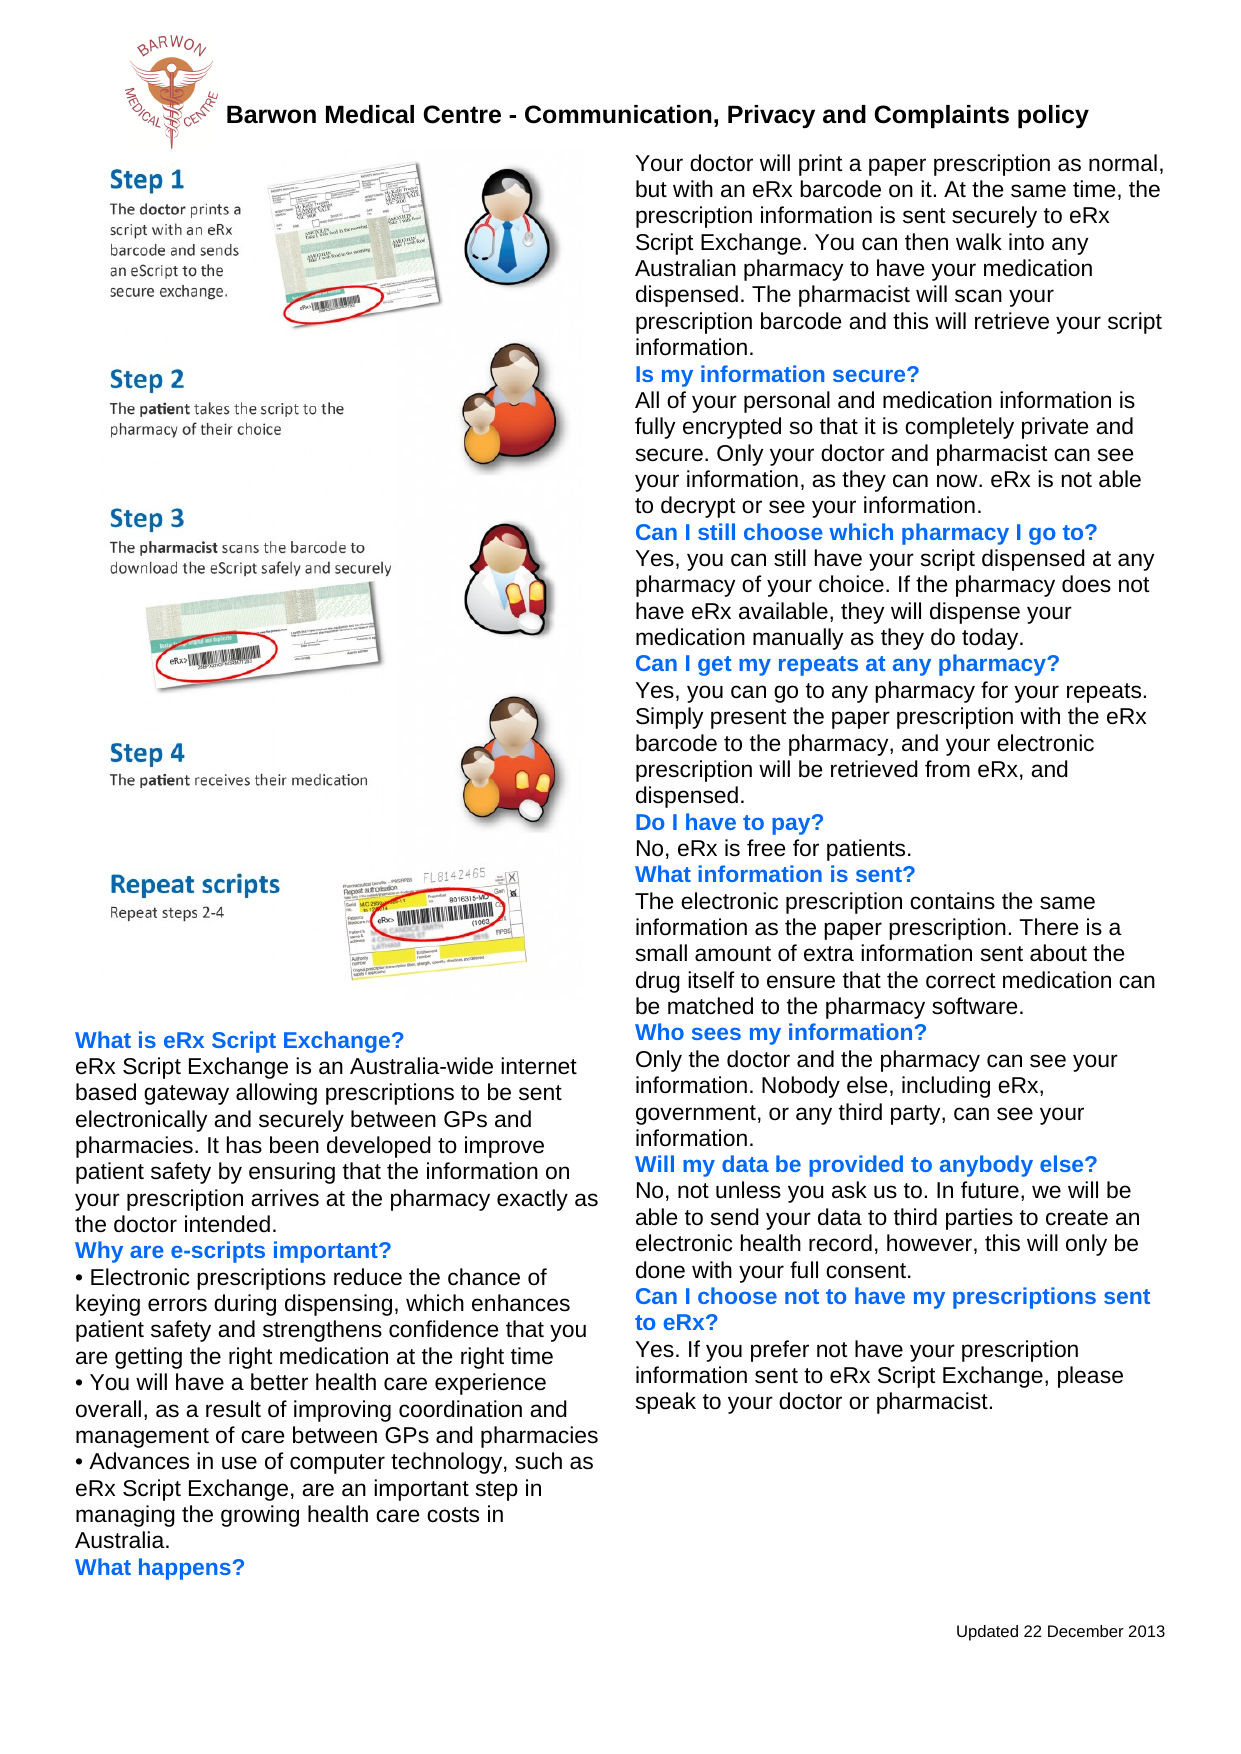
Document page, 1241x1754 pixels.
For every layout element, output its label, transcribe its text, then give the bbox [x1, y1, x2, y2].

text No, eRx is free for patients. [635, 835, 1165, 861]
text All of your personal and medication information is fully encrypted so that it is completely private and secure. Only your doctor and pharmacist can see your information, as they can now. eRx is not able to decrypt or see your information. [635, 387, 1165, 519]
text Yes, you can still have your script dispensed at any pharmacy of your choice. If the pharmacy does not have eRx available, they will dispense your medication manually as they do today. [635, 545, 1165, 650]
text Only the doctor and the pharmacy can see your information. Nobody else, including eRx, government, or any third party, can see your information. [635, 1046, 1165, 1151]
text Your doctor will print a paper prescription as normal, but with an eRx barcode on it. At the same time, the prescription information is sent securely to eRx Script Exchange. You can then walk into any Australian pharmacy to have your medication dispensed. The pharmacist will scan your prescription barcode and this will retrieve your script information. [635, 150, 1165, 361]
text Is my information secure? [635, 361, 1165, 387]
text Will my data be provided to anybody else? [635, 1151, 1165, 1177]
text Why are e-scripts important? [75, 1237, 605, 1264]
text Yes, you can go to any pharmacy for your repeats. Simply present the paper prescription with the eRx barcode to the pharmacy, and your electronic prescription will be retrieved from eRx, and dispensed. [635, 677, 1165, 808]
picture [97, 35, 584, 1001]
text eRx Script Exchange is an Australia-wide internet based gateway allowing prescriptions to be sent electronically and securely between GPs and pharmacies. It has been developed to improve patient safety by ensuring that the information on your prescription arrives at the pharmacy exactly as the doctor intended. [75, 1053, 605, 1237]
text No, not unless you ask us to. In future, we will be able to send your data to third parties to create an electronic health record, however, this will only be done with your full consent. [635, 1177, 1165, 1283]
text What happens? [75, 1554, 605, 1580]
text Yes. If you prefer not have your prescription information sent to eRx Script Exchange, please speak to your doctor or pharmacist. [635, 1336, 1165, 1415]
text What is eRx Script Exchange? [75, 1027, 605, 1053]
text Do I have to pay? [635, 808, 1165, 835]
text • You will have a better health care experience overall, as a result of improving coordination and management of care between GPs and pharmacies [75, 1369, 605, 1448]
text Can I still choose which pharmacy I go to? [635, 519, 1165, 545]
text • Electronic prescriptions reduce the chance of keying errors during dispensing, which enhances patient safety and strengthens confidence that you are getting the right medication at the right time [75, 1264, 605, 1369]
text • Advances in use of computer technology, such as eRx Script Exchange, are an important step in managing the growing health care costs in Australia. [75, 1448, 605, 1554]
text Can I get my repeats at any pharmacy? [635, 650, 1165, 677]
text What information is sent? [635, 861, 1165, 888]
text Can I choose not to have my prescriptions sent to eRx? [635, 1283, 1165, 1336]
text Who sees my information? [635, 1019, 1165, 1046]
text The electronic prescription contains the same information as the paper prescription. There is a small amount of extra information sent about the drug itself to ensure that the correct medication can be matched to the pharmacy software. [635, 888, 1165, 1019]
